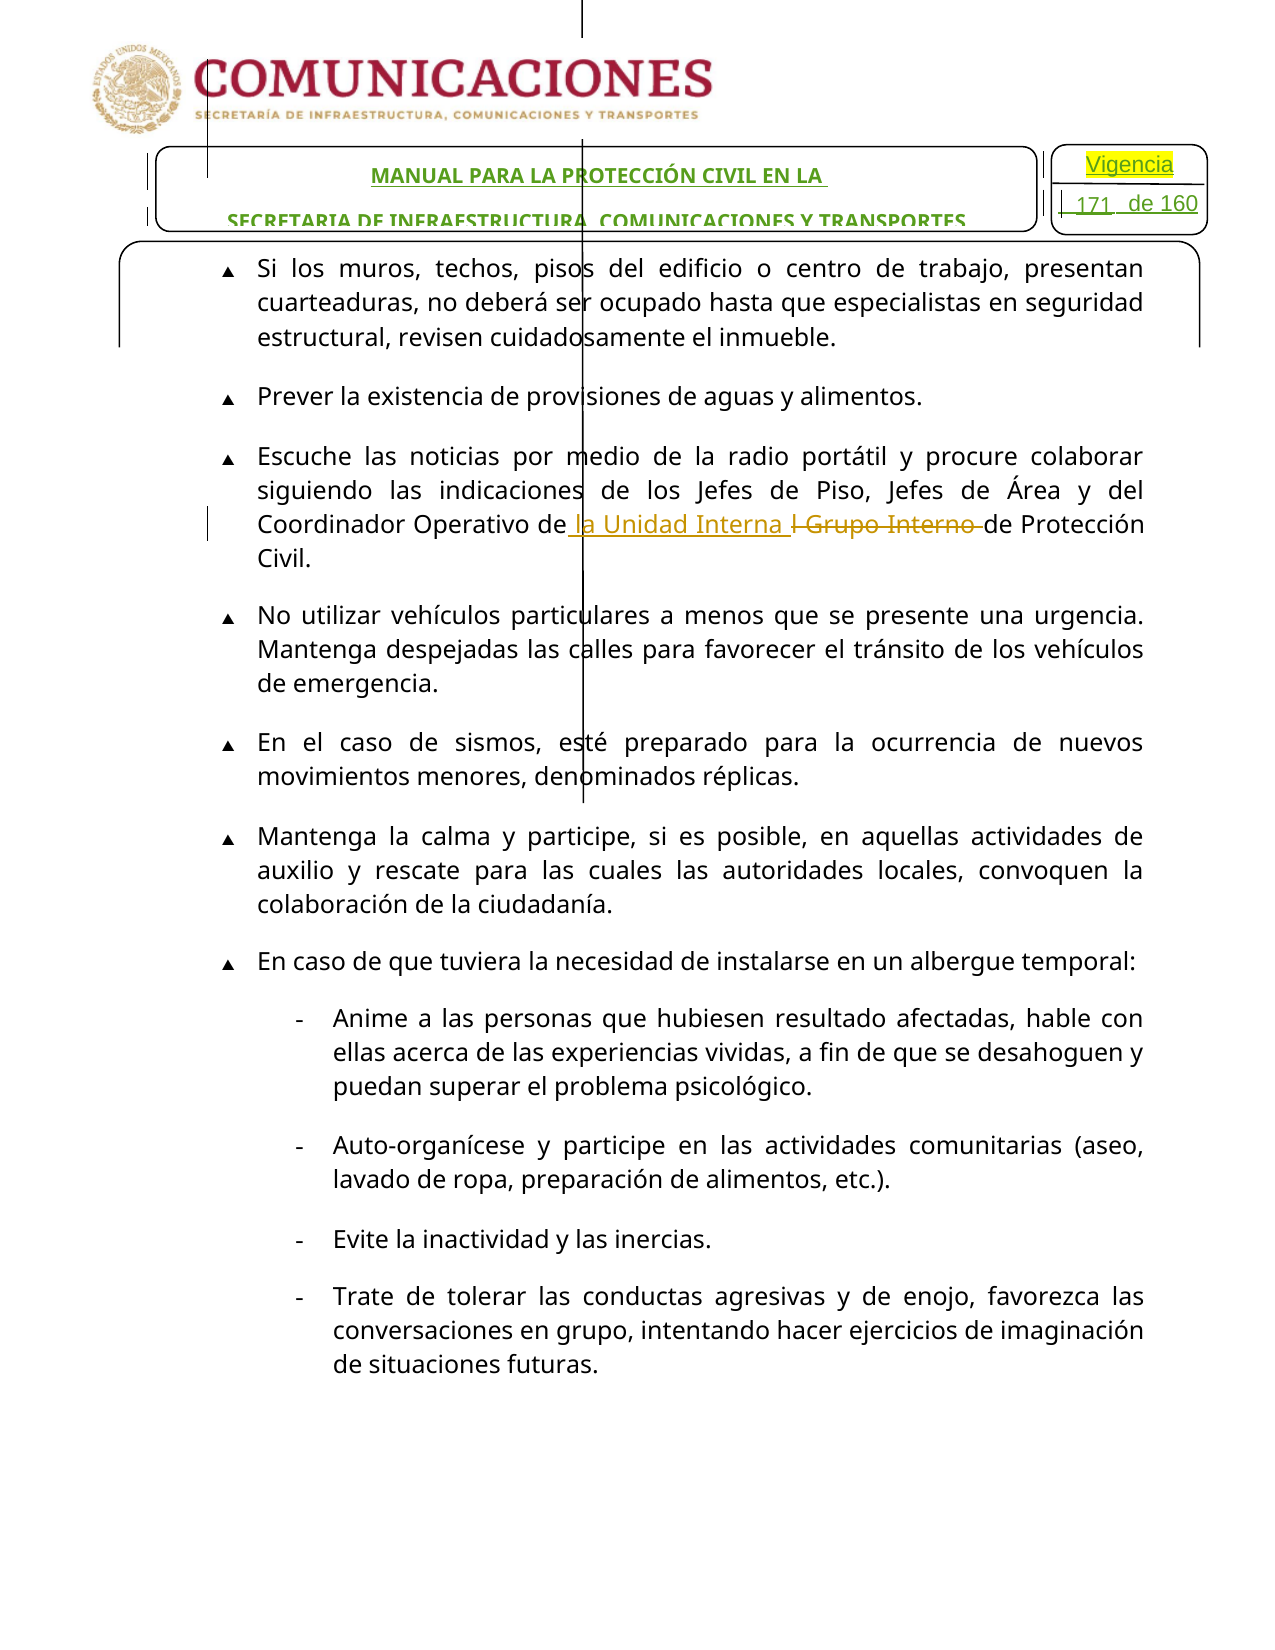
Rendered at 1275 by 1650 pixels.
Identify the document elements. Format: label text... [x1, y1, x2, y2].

list En el caso de sismos, esté preparado para la ocurrencia de nuevos movimientos menores, denominados réplicas. [221, 725, 1145, 793]
list Evite la inactividad y las inercias. [295, 1222, 1145, 1256]
list Escuche las noticias por medio de la radio portátil y procure colaborar siguiendo las indicaciones de los Jefes de Piso, Jefes de Área y del Coordinador Operativo dede Protección Civil. [221, 438, 1145, 574]
list En caso de que tuviera la necesidad de instalarse en un albergue temporal: [221, 943, 1145, 978]
list Si los muros, techos, pisos del edificio o centro de trabajo, presentan cuarteaduras, no deberá ser ocupado hasta que especialistas en seguridad estructural, revisen cuidadosamente el inmueble. [221, 251, 1145, 353]
list Auto-organícese y participe en las actividades comunitarias (aseo, lavado de ropa, preparación de alimentos, etc.). [295, 1128, 1145, 1196]
list Mantenga la calma y participe, si es posible, en aquellas actividades de auxilio y rescate para las cuales las autoridades locales, convoquen la colaboración de la ciudadanía. [221, 819, 1145, 921]
list Trate de tolerar las conductas agresivas y de enojo, favorezca las conversaciones en grupo, intentando hacer ejercicios de imaginación de situaciones futuras. [295, 1278, 1145, 1381]
list No utilizar vehículos particulares a menos que se presente una urgencia. Mantenga despejadas las calles para favorecer el tránsito de los vehículos de emergencia. [221, 597, 1145, 699]
picture [89, 38, 720, 139]
list Anime a las personas que hubiesen resultado afectadas, hable con ellas acerca de las experiencias vividas, a fin de que se desahoguen y puedan superar el problema psicológico. [295, 1000, 1145, 1102]
list Prever la existencia de provisiones de aguas y alimentos. [221, 379, 1145, 413]
